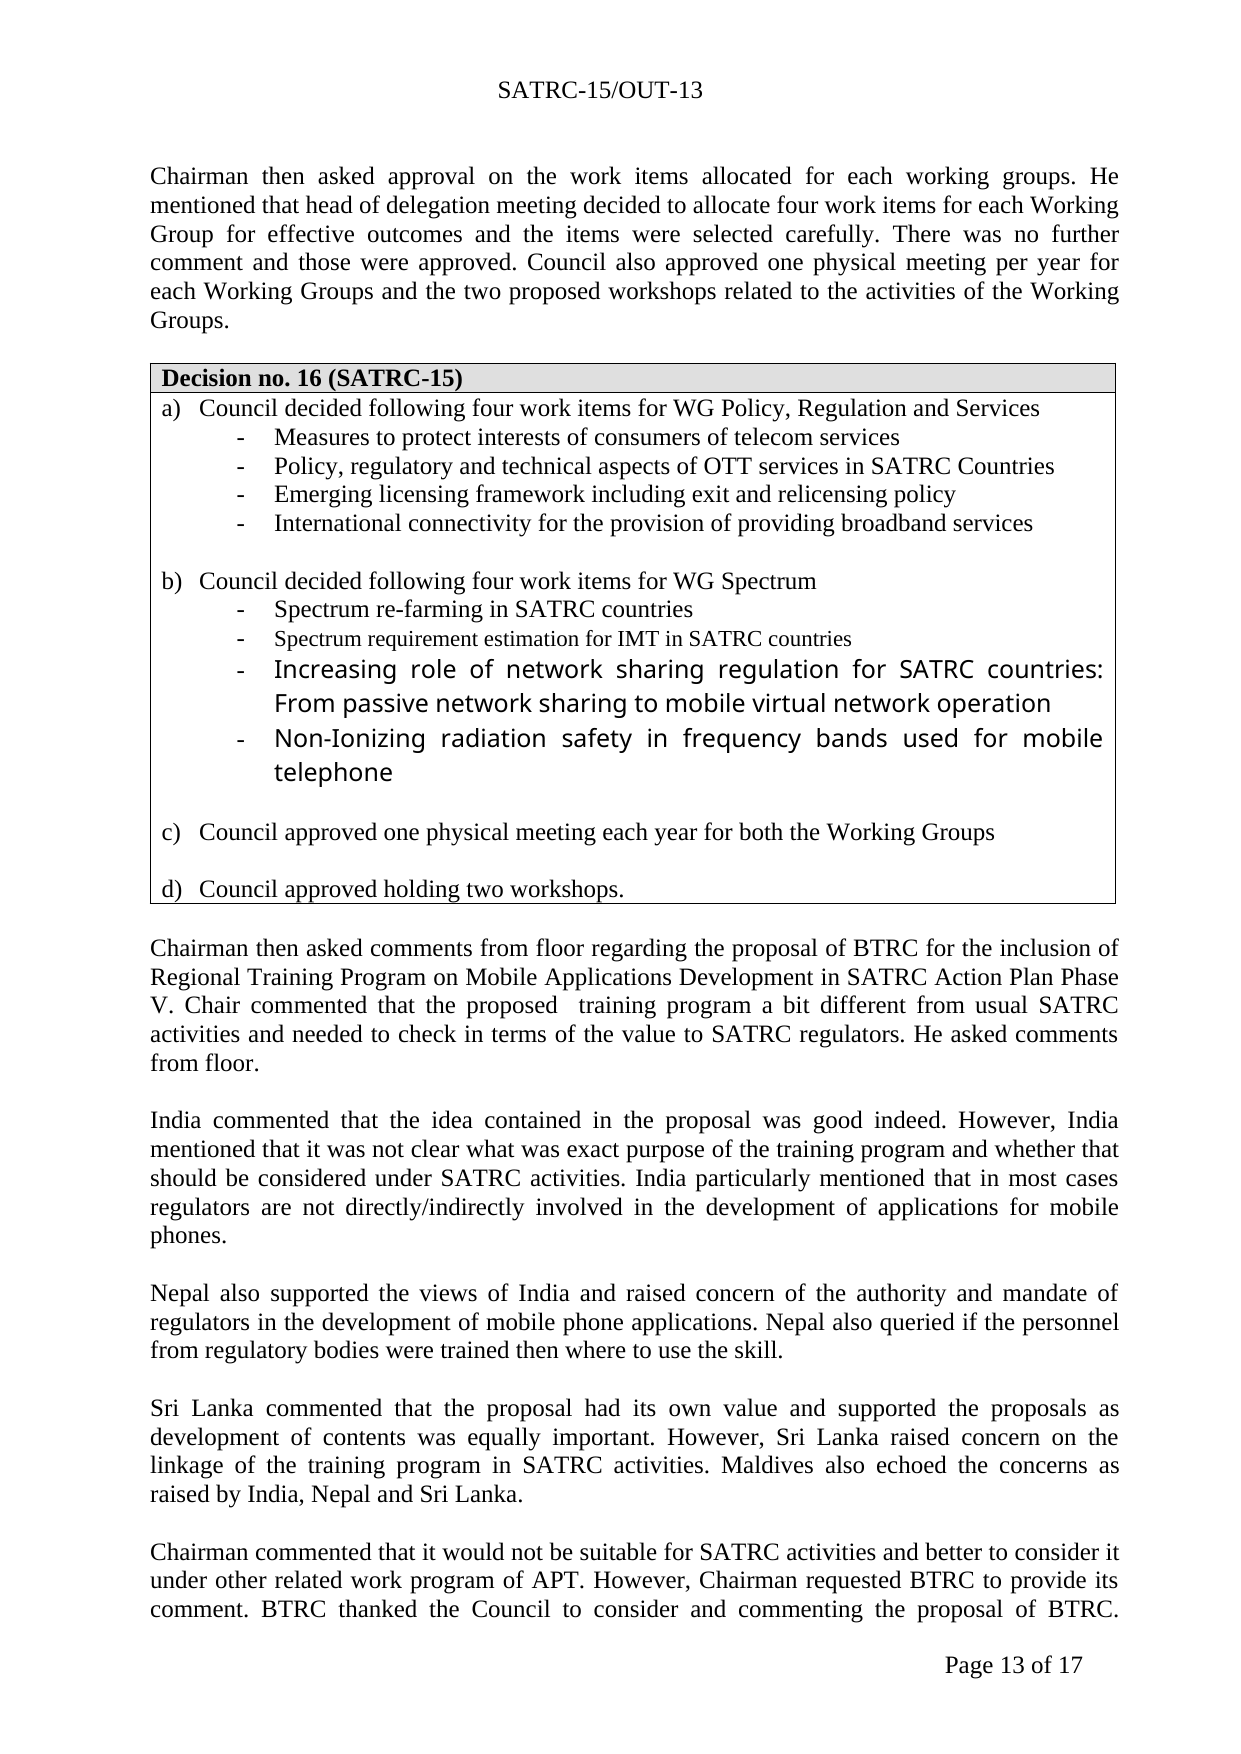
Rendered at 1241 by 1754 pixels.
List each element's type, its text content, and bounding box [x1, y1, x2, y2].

table_cell Council decided following four work items for WG Policy, Regulation and Services Measures to protect interests of consumers of telecom services Policy, regulatory and technical aspects of OTT services in SATRC Countries Emerging licensing framework including exit and relicensing policy International connectivity for the provision of providing broadband services Council decided following four work items for WG Spectrum Spectrum re-farming in SATRC countries Spectrum requirement estimation for IMT in SATRC countries Increasing role of network sharing regulation for SATRC countries: From passive network sharing to mobile virtual network operation Non-Ionizing radiation safety in frequency bands used for mobile telephone Council approved one physical meeting each year for both the Working Groups Council approved holding two workshops. [151, 393, 1115, 903]
text Chairman then asked approval on the work items allocated for each working groups. He mentioned that head of delegation meeting decided to allocate four work items for each Working Group for effective outcomes and the items were selected carefully. There was no further comment and those were approved. Council also approved one physical meeting per year for each Working Groups and the two proposed workshops related to the activities of the Working Groups. [150, 161, 1120, 334]
table_header Decision no. 16 (SATRC-15) [151, 364, 1115, 392]
text Sri Lanka commented that the proposal had its own value and supported the proposals as development of contents was equally important. However, Sri Lanka raised concern on the linkage of the training program in SATRC activities. Maldives also echoed the concerns as raised by India, Nepal and Sri Lanka. [150, 1393, 1120, 1508]
text Nepal also supported the views of India and raised concern of the authority and mandate of regulators in the development of mobile phone applications. Nepal also queried if the personnel from regulatory bodies were trained then where to use the skill. [150, 1278, 1120, 1364]
text Chairman then asked comments from floor regarding the proposal of BTRC for the inclusion of Regional Training Program on Mobile Applications Development in SATRC Action Plan Phase V. Chair commented that the proposed training program a bit different from usual SATRC activities and needed to check in terms of the value to SATRC regulators. He asked comments from floor. [150, 933, 1120, 1077]
text India commented that the idea contained in the proposal was good indeed. However, India mentioned that it was not clear what was exact purpose of the training program and whether that should be considered under SATRC activities. India particularly mentioned that in most cases regulators are not directly/indirectly involved in the development of applications for mobile phones. [150, 1106, 1120, 1249]
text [150, 1537, 1120, 1623]
